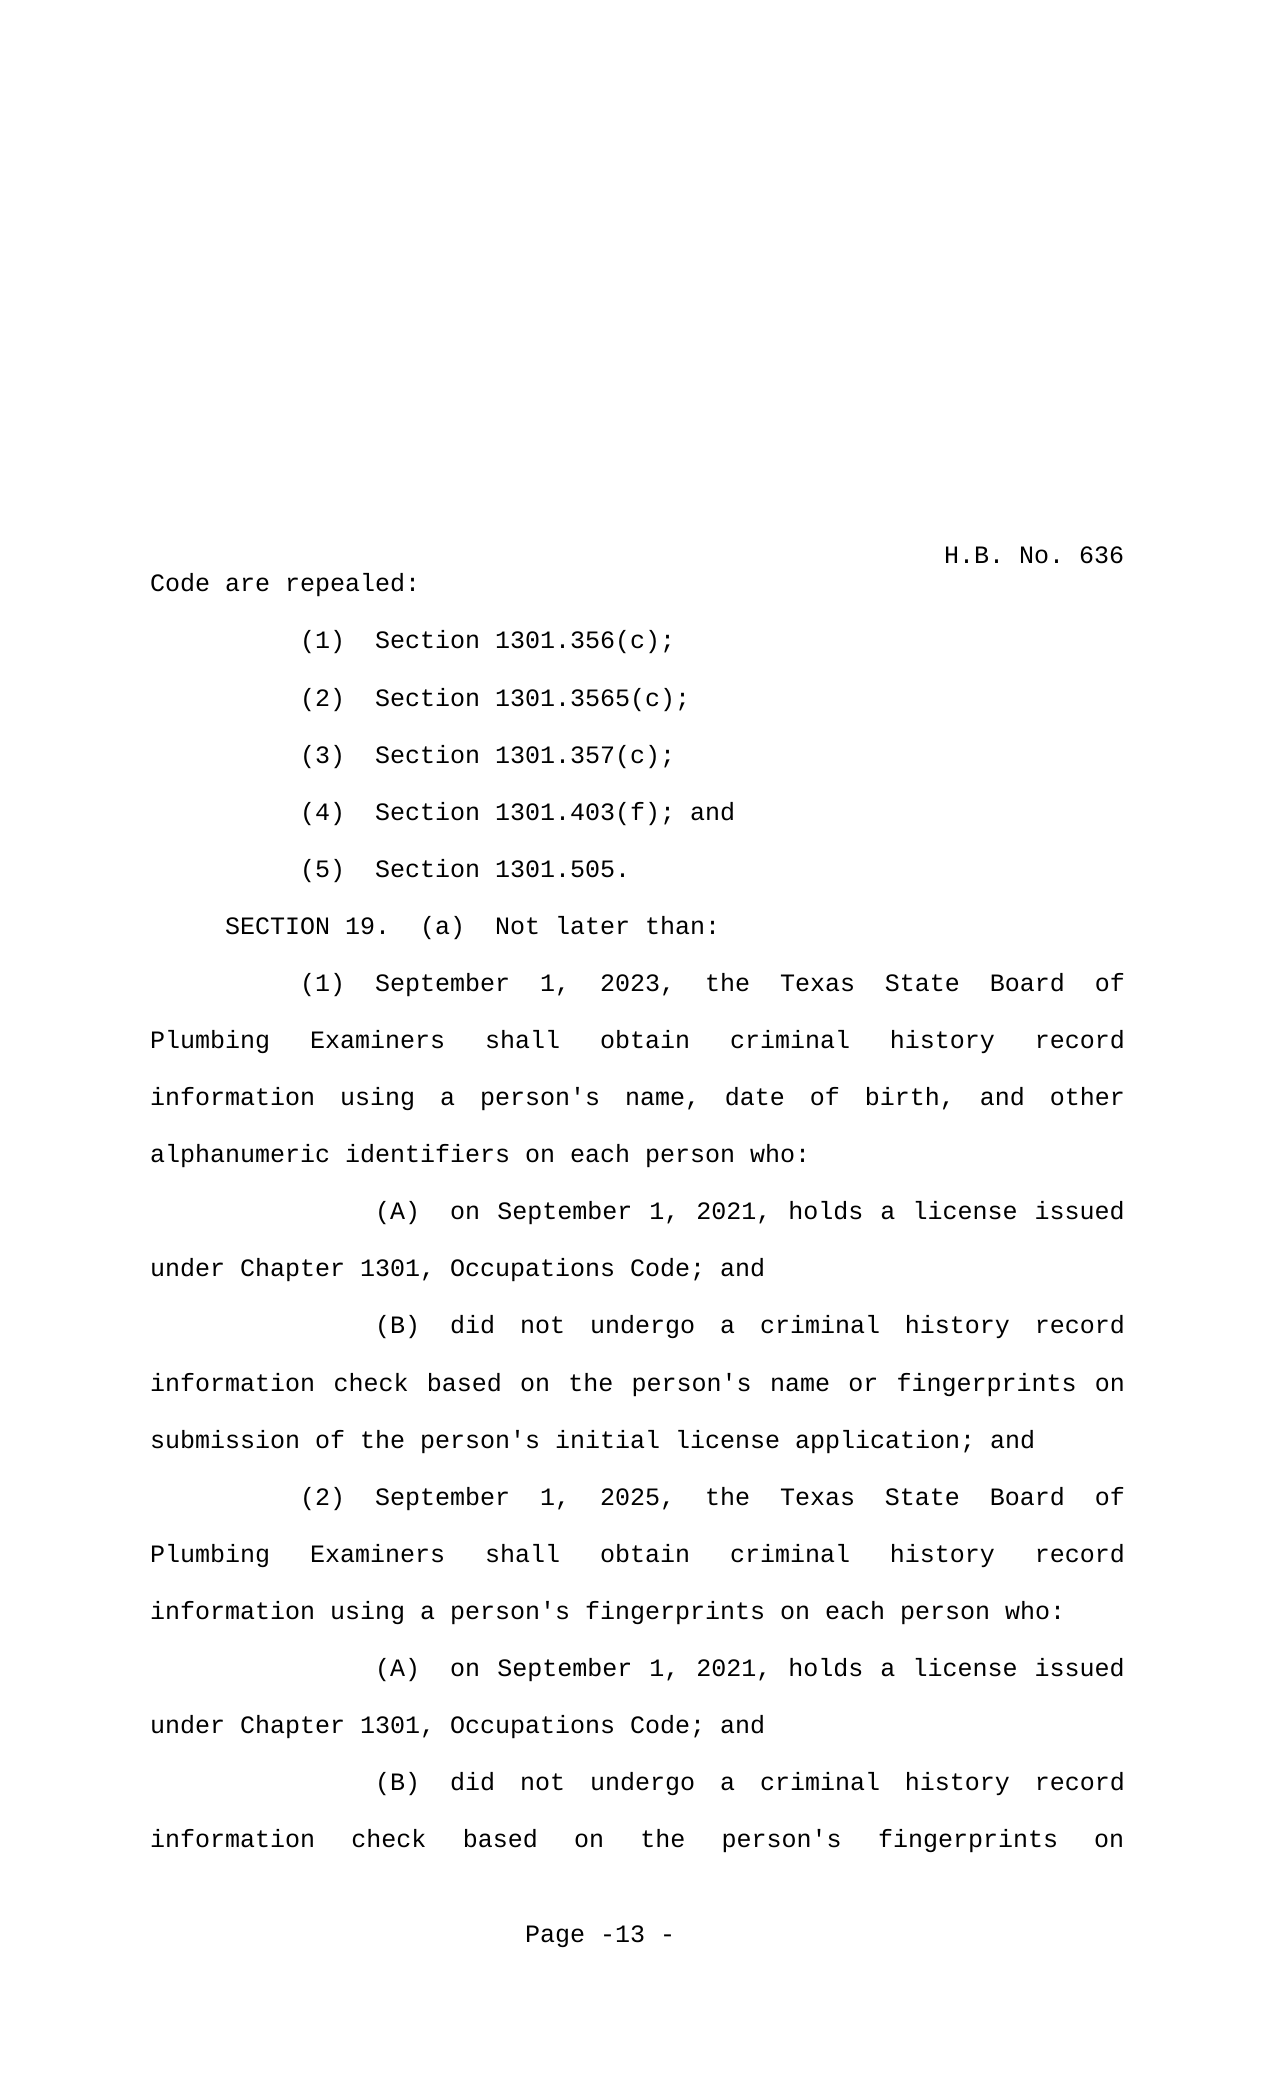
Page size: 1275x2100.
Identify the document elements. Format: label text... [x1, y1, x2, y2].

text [150, 571, 1125, 599]
text (4) Section 1301.403(f); and [150, 799, 1125, 828]
text (A) on September 1, 2021, holds a license issued under Chapter 1301, Occupations Code; and [150, 1199, 1125, 1284]
text (2) September 1, 2025, the Texas State Board of Plumbing Examiners shall obtain criminal history record information using a person's fingerprints on each person who: [150, 1484, 1125, 1627]
text (5) Section 1301.505. [150, 856, 1125, 885]
text (3) Section 1301.357(c); [150, 742, 1125, 771]
text (2) Section 1301.3565(c); [150, 685, 1125, 713]
text (1) September 1, 2023, the Texas State Board of Plumbing Examiners shall obtain criminal history record information using a person's name, date of birth, and other alphanumeric identifiers on each person who: [150, 970, 1125, 1170]
text (B) did not undergo a criminal history record information check based on the person's name or fingerprints on submission of the person's initial license application; and [150, 1313, 1125, 1456]
text (A) on September 1, 2021, holds a license issued under Chapter 1301, Occupations Code; and [150, 1655, 1125, 1741]
text (1) Section 1301.356(c); [150, 628, 1125, 656]
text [150, 1769, 1125, 1855]
text SECTION 19. (a) Not later than: [150, 913, 1125, 942]
